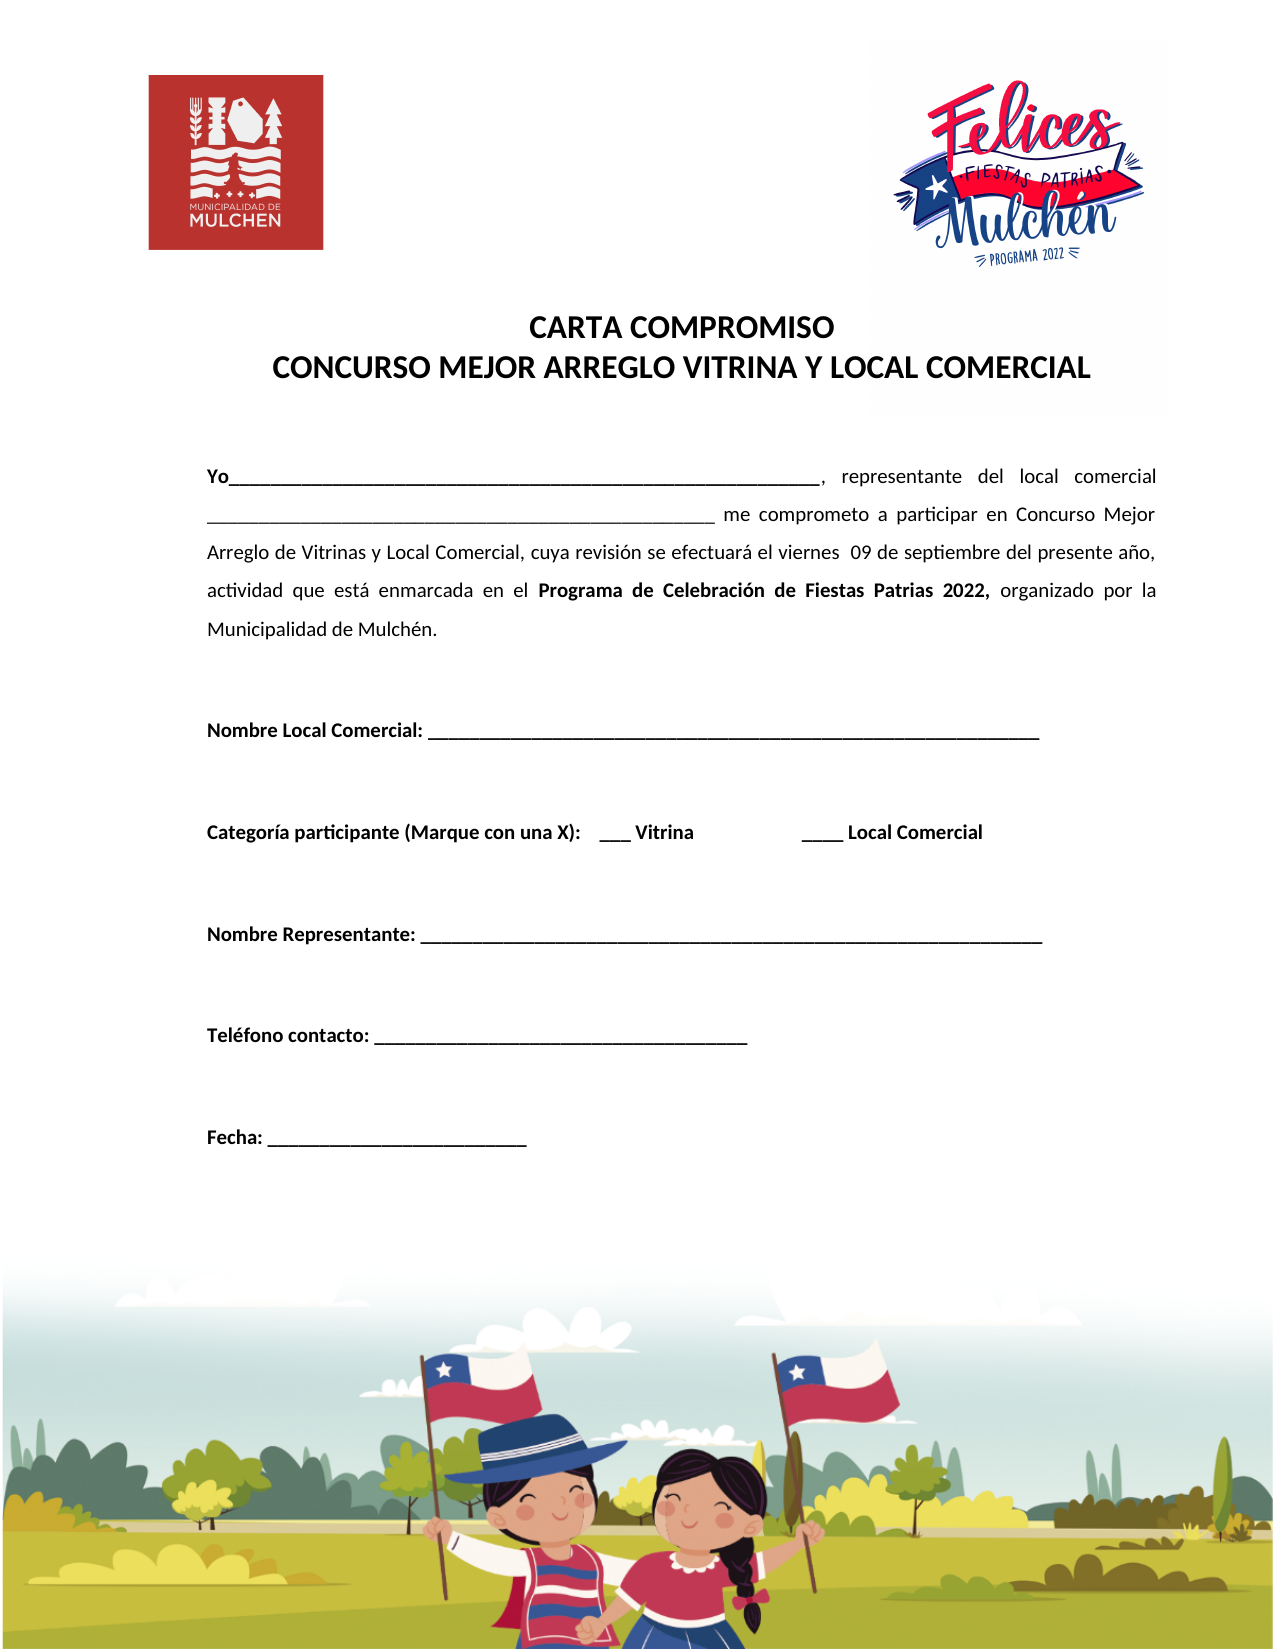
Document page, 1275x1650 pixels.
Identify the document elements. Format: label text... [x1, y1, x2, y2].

text Nombre Representante: ____________________________________________________________ [207, 921, 1157, 946]
picture [148, 75, 324, 250]
text Yo_________________________________________________________, representante del local comercial _________________________________________________ me comprometo a participar en Concurso Mejor Arreglo de Vitrinas y Local Comercial, cuya revisión se efectuará el viernes 09 de septiembre del presente año, actividad que está enmarcada en el Programa de Celebración de Fiestas Patrias 2022, organizado por la Municipalidad de Mulchén. [207, 463, 1157, 641]
text CARTA COMPROMISO [207, 306, 1157, 346]
text Fecha: _________________________ [207, 1124, 1157, 1149]
text CONCURSO MEJOR ARREGLO VITRINA Y LOCAL COMERCIAL [207, 346, 1157, 387]
text Categoría participante (Marque con una X): ___ Vitrina ____ Local Comercial [207, 819, 1157, 844]
text Teléfono contacto: ____________________________________ [207, 1022, 1157, 1048]
text Nombre Local Comercial: ___________________________________________________________ [207, 717, 1157, 743]
picture [868, 39, 1172, 419]
